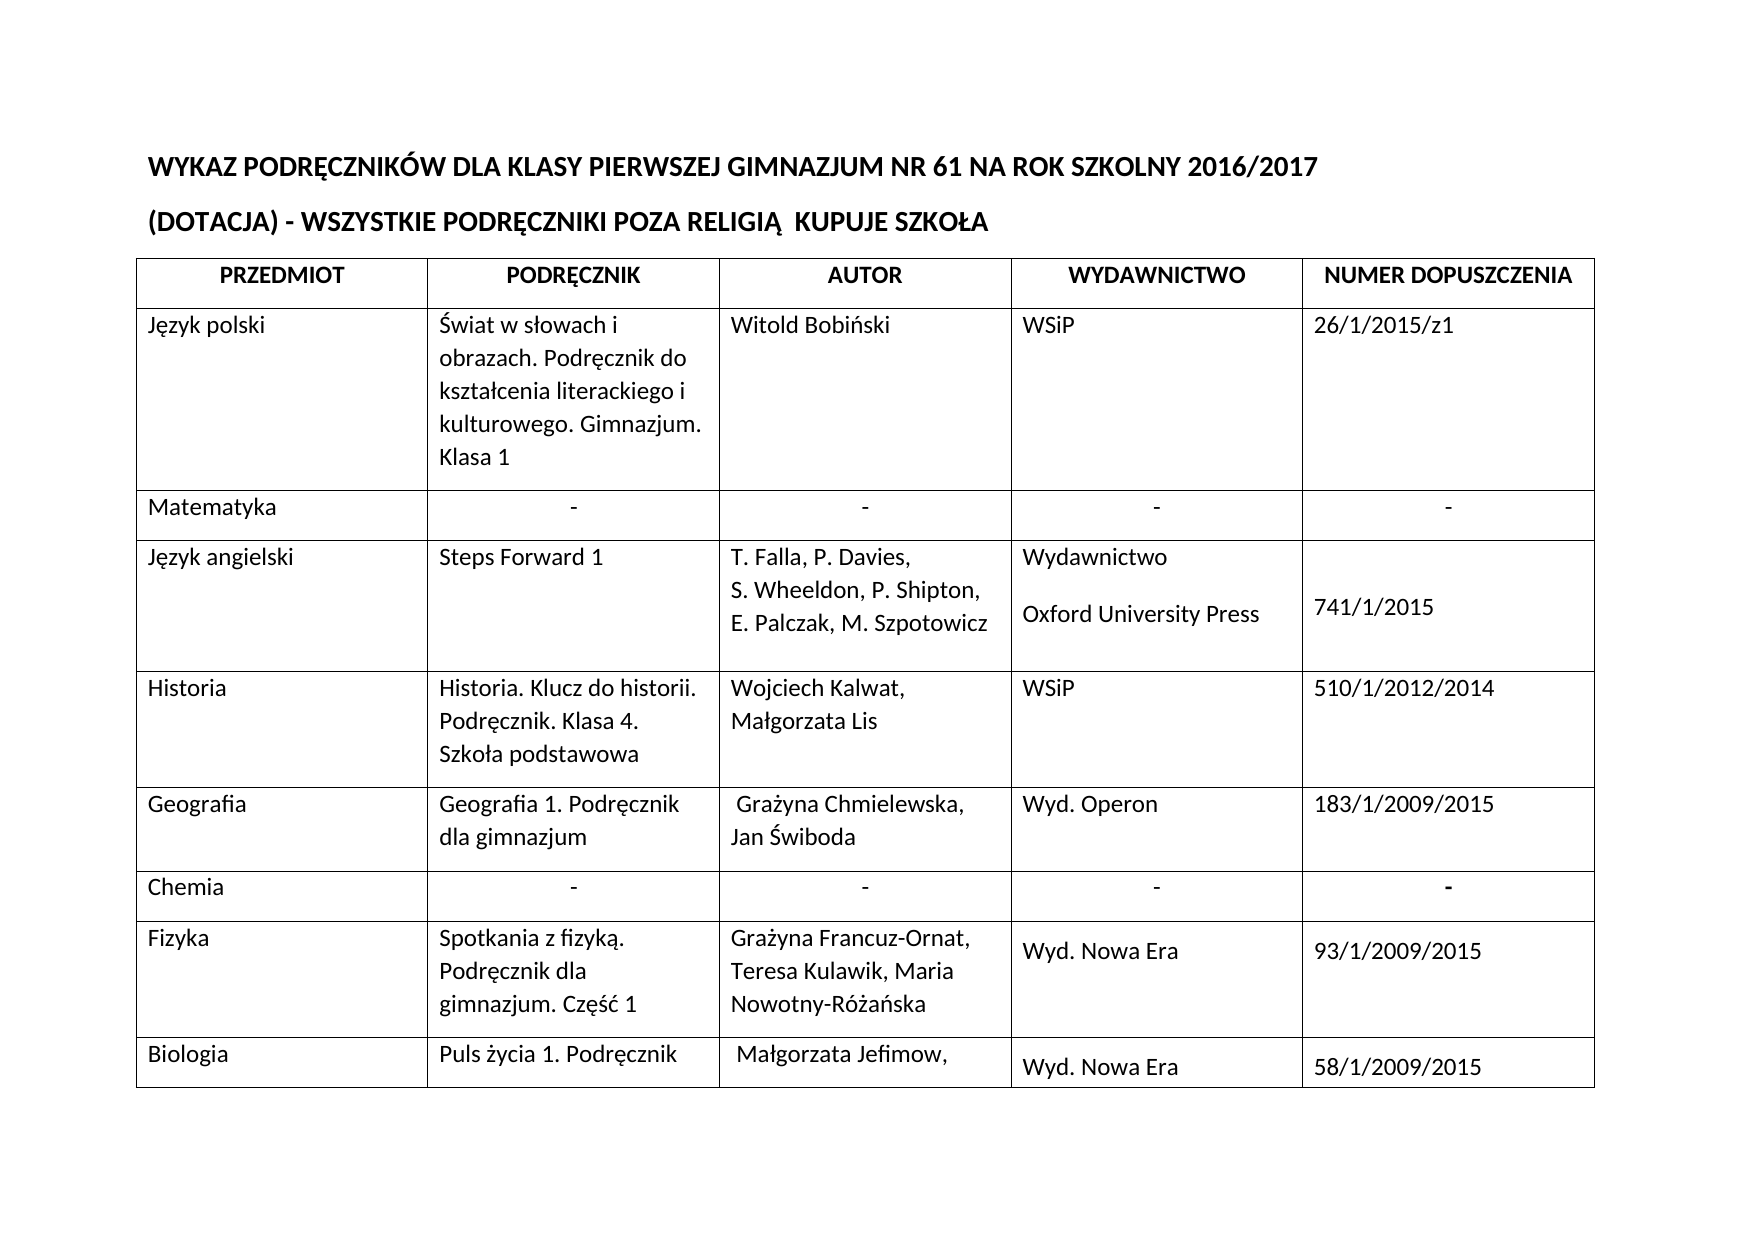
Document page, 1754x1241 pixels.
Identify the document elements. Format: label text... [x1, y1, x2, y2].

table_cell - [720, 872, 1011, 921]
table_cell 510/1/2012/2014 [1303, 672, 1594, 787]
table_cell - [1012, 872, 1302, 921]
text (DOTACJA) - WSZYSTKIE PODRĘCZNIKI POZA RELIGIĄ KUPUJE SZKOŁA [148, 203, 1606, 238]
table_cell Geografia 1. Podręcznik dla gimnazjum [428, 788, 719, 871]
table_header PRZEDMIOT [137, 259, 427, 308]
table_cell Historia [137, 672, 427, 787]
table_cell Świat w słowach i obrazach. Podręcznik do kształcenia literackiego i kulturowego. Gimnazjum. Klasa 1 [428, 309, 719, 490]
table_cell - [428, 872, 719, 921]
table_cell Historia. Klucz do historii. Podręcznik. Klasa 4. Szkoła podstawowa [428, 672, 719, 787]
table_cell Język angielski [137, 541, 427, 671]
table_cell - [1303, 491, 1594, 540]
table_cell Geografia [137, 788, 427, 871]
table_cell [428, 1038, 719, 1087]
table_cell Wyd. Operon [1012, 788, 1302, 871]
table_cell Matematyka [137, 491, 427, 540]
table_cell Witold Bobiński [720, 309, 1011, 490]
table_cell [720, 1038, 1011, 1087]
table_cell Wyd. Nowa Era [1012, 1038, 1302, 1087]
table_cell Chemia [137, 872, 427, 921]
table_cell T. Falla, P. Davies, S. Wheeldon, P. Shipton, E. Palczak, M. Szpotowicz [720, 541, 1011, 671]
table_cell Grażyna Chmielewska, Jan Świboda [720, 788, 1011, 871]
table_cell Wyd. Nowa Era [1012, 922, 1302, 1037]
text WYKAZ PODRĘCZNIKÓW DLA KLASY PIERWSZEJ GIMNAZJUM NR 61 NA ROK SZKOLNY 2016/2017 [148, 148, 1606, 183]
table_cell WSiP [1012, 672, 1302, 787]
table_header WYDAWNICTWO [1012, 259, 1302, 308]
table_header NUMER DOPUSZCZENIA [1303, 259, 1594, 308]
table_cell 741/1/2015 [1303, 541, 1594, 671]
table_header AUTOR [720, 259, 1011, 308]
table_cell Język polski [137, 309, 427, 490]
table_cell Wydawnictwo Oxford University Press [1012, 541, 1302, 671]
table_cell - [1303, 872, 1594, 921]
table_cell 93/1/2009/2015 [1303, 922, 1594, 1037]
table_header PODRĘCZNIK [428, 259, 719, 308]
table_cell WSiP [1012, 309, 1302, 490]
table_cell Biologia [137, 1038, 427, 1087]
table_cell - [428, 491, 719, 540]
table_cell Grażyna Francuz-Ornat, Teresa Kulawik, Maria Nowotny-Różańska [720, 922, 1011, 1037]
table_cell - [720, 491, 1011, 540]
table_cell 58/1/2009/2015 [1303, 1038, 1594, 1087]
table_cell 26/1/2015/z1 [1303, 309, 1594, 490]
table_cell 183/1/2009/2015 [1303, 788, 1594, 871]
table_cell - [1012, 491, 1302, 540]
table_cell Spotkania z fizyką. Podręcznik dla gimnazjum. Część 1 [428, 922, 719, 1037]
table_cell Fizyka [137, 922, 427, 1037]
table_cell Wojciech Kalwat, Małgorzata Lis [720, 672, 1011, 787]
table_cell Steps Forward 1 [428, 541, 719, 671]
